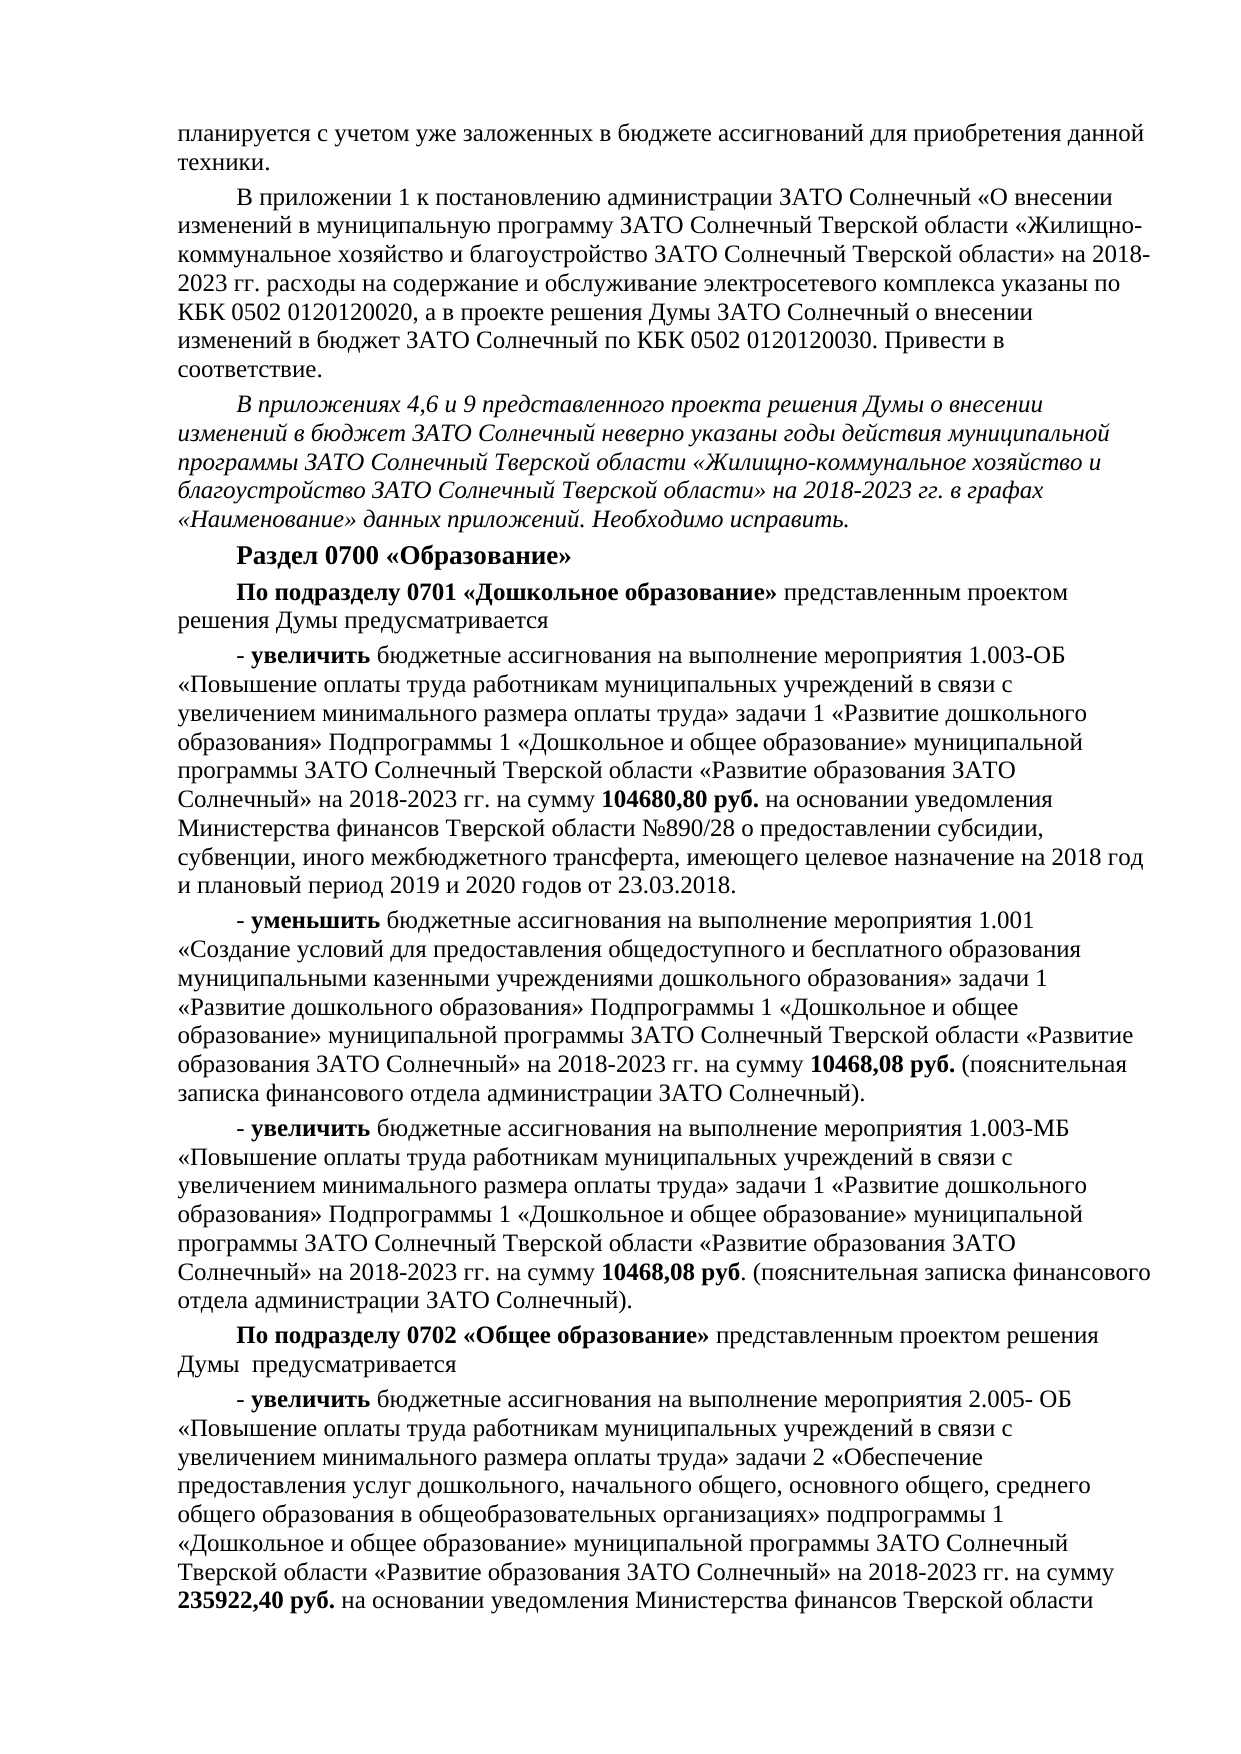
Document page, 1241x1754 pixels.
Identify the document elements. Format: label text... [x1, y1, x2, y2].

text В приложении 1 к постановлению администрации ЗАТО Солнечный «О внесении изменений в муниципальную программу ЗАТО Солнечный Тверской области «Жилищно-коммунальное хозяйство и благоустройство ЗАТО Солнечный Тверской области» на 2018-2023 гг. расходы на содержание и обслуживание электросетевого комплекса указаны по КБК 0502 0120120020, а в проекте решения Думы ЗАТО Солнечный о внесении изменений в бюджет ЗАТО Солнечный по КБК 0502 0120120030. Привести в соответствие. [177, 182, 1152, 383]
text - увеличить бюджетные ассигнования на выполнение мероприятия 1.003-ОБ «Повышение оплаты труда работникам муниципальных учреждений в связи с увеличением минимального размера оплаты труда» задачи 1 «Развитие дошкольного образования» Подпрограммы 1 «Дошкольное и общее образование» муниципальной программы ЗАТО Солнечный Тверской области «Развитие образования ЗАТО Солнечный» на 2018-2023 гг. на сумму 104680,80 руб. на основании уведомления Министерства финансов Тверской области №890/28 о предоставлении субсидии, субвенции, иного межбюджетного трансферта, имеющего целевое назначение на 2018 год и плановый период 2019 и 2020 годов от 23.03.2018. [177, 641, 1152, 899]
text В приложениях 4,6 и 9 представленного проекта решения Думы о внесении изменений в бюджет ЗАТО Солнечный неверно указаны годы действия муниципальной программы ЗАТО Солнечный Тверской области «Жилищно-коммунальное хозяйство и благоустройство ЗАТО Солнечный Тверской области» на 2018-2023 гг. в графах «Наименование» данных приложений. Необходимо исправить. [177, 389, 1152, 533]
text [177, 1384, 1152, 1614]
text - уменьшить бюджетные ассигнования на выполнение мероприятия 1.001 «Создание условий для предоставления общедоступного и бесплатного образования муниципальными казенными учреждениями дошкольного образования» задачи 1 «Развитие дошкольного образования» Подпрограммы 1 «Дошкольное и общее образование» муниципальной программы ЗАТО Солнечный Тверской области «Развитие образования ЗАТО Солнечный» на 2018-2023 гг. на сумму 10468,08 руб. (пояснительная записка финансового отдела администрации ЗАТО Солнечный). [177, 906, 1152, 1107]
text Раздел 0700 «Образование» [177, 539, 1152, 571]
text - увеличить бюджетные ассигнования на выполнение мероприятия 1.003-МБ «Повышение оплаты труда работникам муниципальных учреждений в связи с увеличением минимального размера оплаты труда» задачи 1 «Развитие дошкольного образования» Подпрограммы 1 «Дошкольное и общее образование» муниципальной программы ЗАТО Солнечный Тверской области «Развитие образования ЗАТО Солнечный» на 2018-2023 гг. на сумму 10468,08 руб. (пояснительная записка финансового отдела администрации ЗАТО Солнечный). [177, 1113, 1152, 1314]
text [177, 118, 1152, 176]
text По подразделу 0701 «Дошкольное образование» представленным проектом решения Думы предусматривается [177, 577, 1152, 634]
text По подразделу 0702 «Общее образование» представленным проектом решения Думы предусматривается [177, 1321, 1152, 1378]
